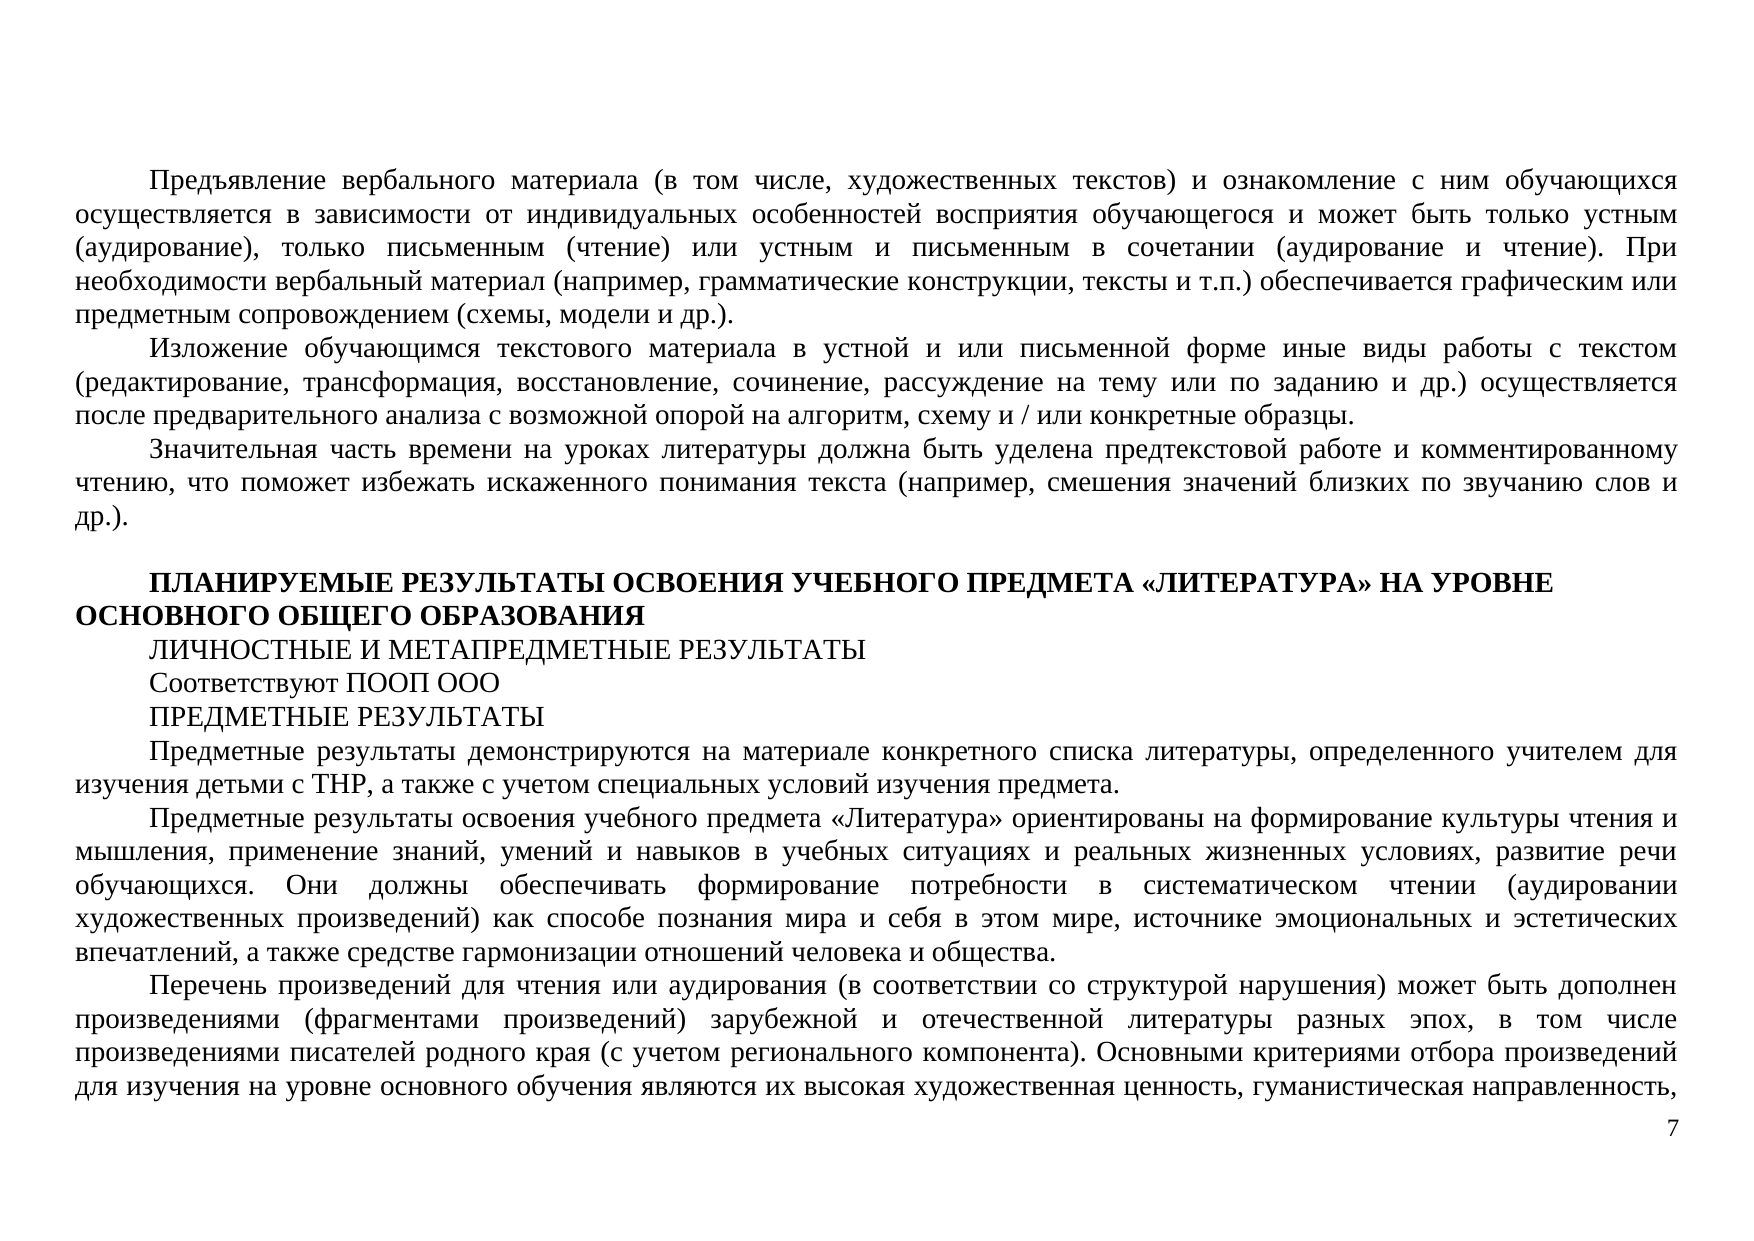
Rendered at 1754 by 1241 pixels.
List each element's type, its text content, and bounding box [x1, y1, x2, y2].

text Предметные результаты освоения учебного предмета «Литература» ориентированы на формирование культуры чтения и мышления, применение знаний, умений и навыков в учебных ситуациях и реальных жизненных условиях, развитие речи обучающихся. Они должны обеспечивать формирование потребности в систематическом чтении (аудировании художественных произведений) как способе познания мира и себя в этом мире, источнике эмоциональных и эстетических впечатлений, а также средстве гармонизации отношений человека и общества. [75, 800, 1679, 967]
text ПЛАНИРУЕМЫЕ РЕЗУЛЬТАТЫ ОСВОЕНИЯ УЧЕБНОГО ПРЕДМЕТА «ЛИТЕРАТУРА» НА УРОВНЕ ОСНОВНОГО ОБЩЕГО ОБРАЗОВАНИЯ [75, 565, 1679, 632]
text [75, 967, 1679, 1102]
text ПРЕДМЕТНЫЕ РЕЗУЛЬТАТЫ [75, 699, 1679, 733]
text Предъявление вербального материала (в том числе, художественных текстов) и ознакомление с ним обучающихся осуществляется в зависимости от индивидуальных особенностей восприятия обучающегося и может быть только устным (аудирование), только письменным (чтение) или устным и письменным в сочетании (аудирование и чтение). При необходимости вербальный материал (например, грамматические конструкции, тексты и т.п.) обеспечивается графическим или предметным сопровождением (схемы, модели и др.). [75, 162, 1679, 330]
text Соответствуют ПООП ООО [75, 666, 1679, 699]
text Изложение обучающимся текстового материала в устной и или письменной форме иные виды работы с текстом (редактирование, трансформация, восстановление, сочинение, рассуждение на тему или по заданию и др.) осуществляется после предварительного анализа с возможной опорой на алгоритм, схему и / или конкретные образцы. [75, 330, 1679, 431]
text Значительная часть времени на уроках литературы должна быть уделена предтекстовой работе и комментированному чтению, что поможет избежать искаженного понимания текста (например, смешения значений близких по звучанию слов и др.). [75, 431, 1679, 531]
text ЛИЧНОСТНЫЕ И МЕТАПРЕДМЕТНЫЕ РЕЗУЛЬТАТЫ [75, 632, 1679, 666]
text Предметные результаты демонстрируются на материале конкретного списка литературы, определенного учителем для изучения детьми с ТНР, а также с учетом специальных условий изучения предмета. [75, 733, 1679, 800]
